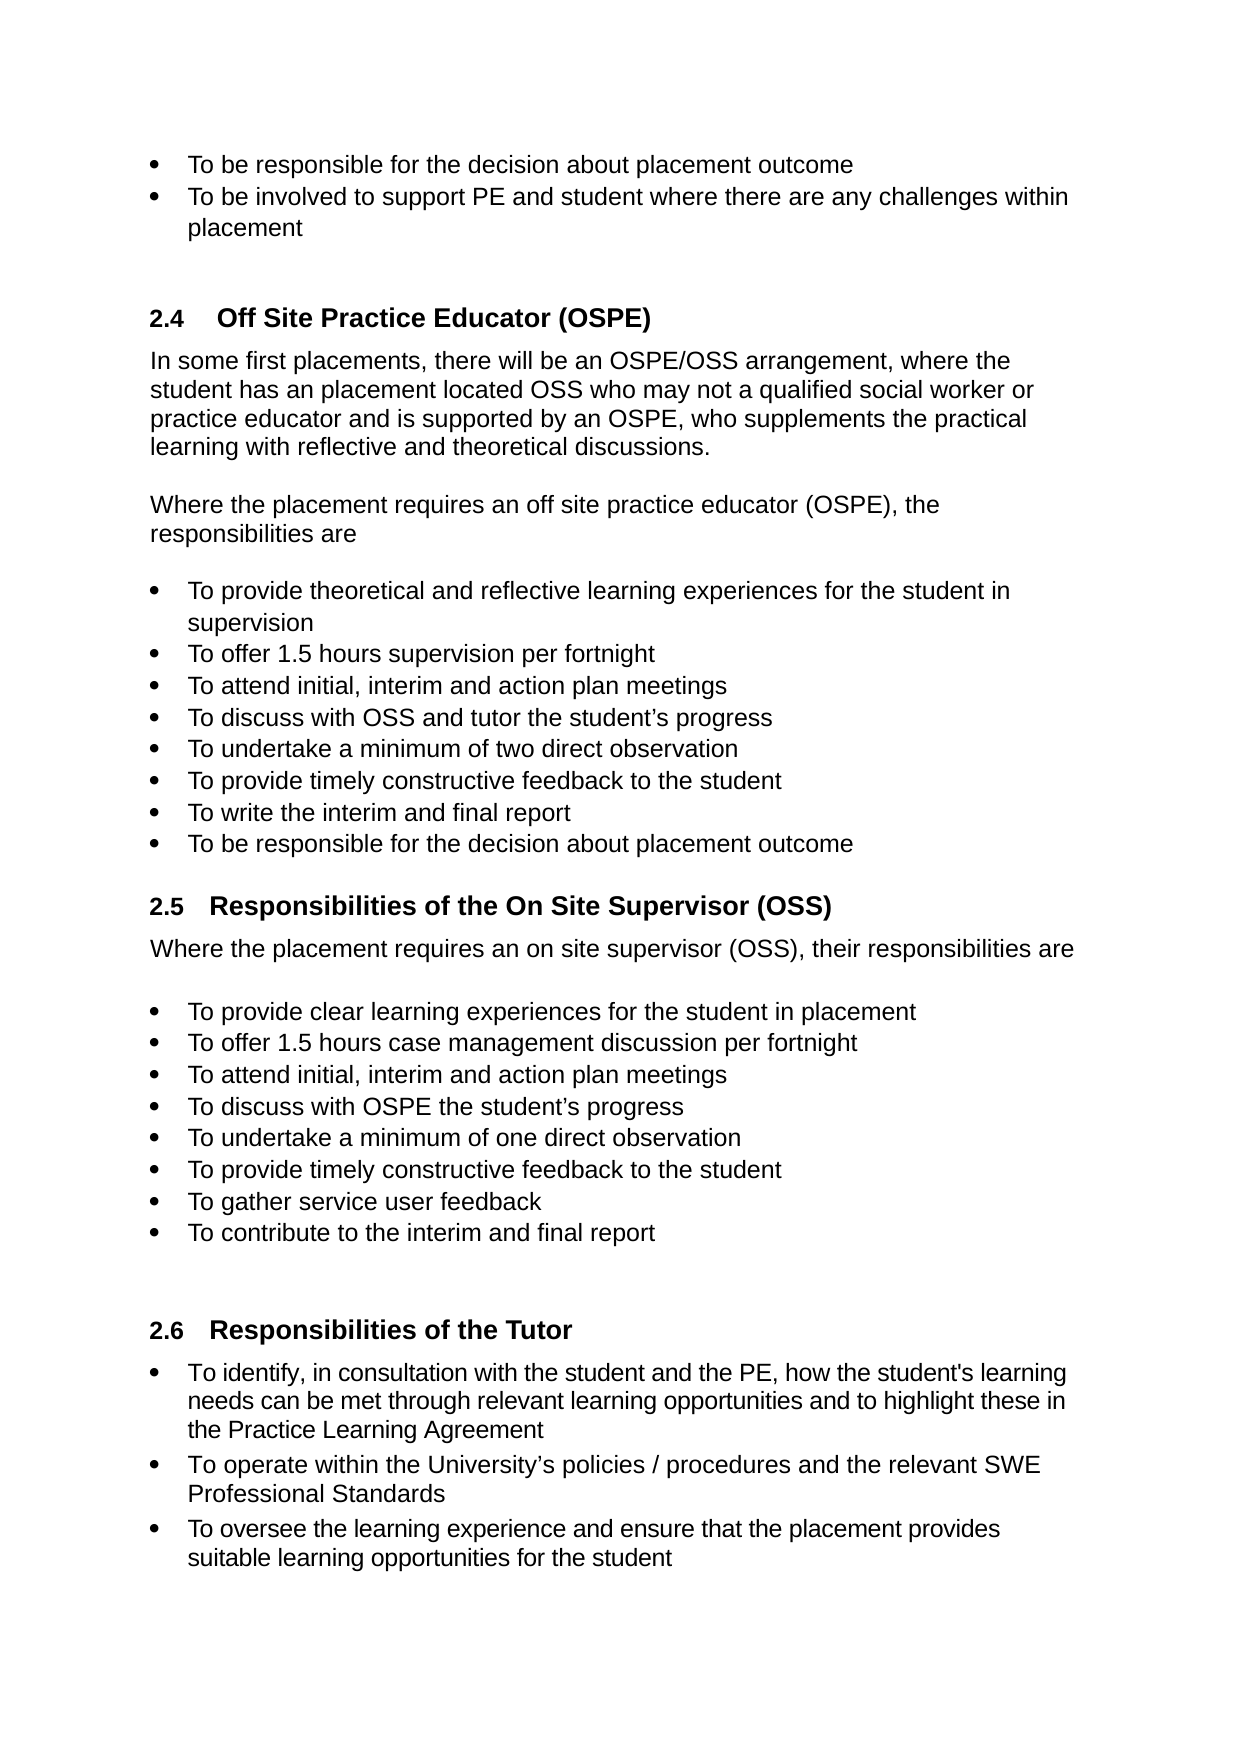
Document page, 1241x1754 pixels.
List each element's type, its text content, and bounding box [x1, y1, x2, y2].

list To provide clear learning experiences for the student in placement [150, 997, 1090, 1026]
list To undertake a minimum of two direct observation [150, 734, 1090, 763]
list To attend initial, interim and action plan meetings [150, 1060, 1090, 1089]
list To be involved to support PE and student where there are any challenges within placement [150, 182, 1090, 242]
list To write the interim and final report [150, 798, 1090, 827]
list To operate within the University’s policies / procedures and the relevant SWE Professional Standards [150, 1450, 1090, 1508]
list To identify, in consultation with the student and the PE, how the student's learning needs can be met through relevant learning opportunities and to highlight these in the Practice Learning Agreement [150, 1357, 1090, 1444]
list To undertake a minimum of one direct observation [150, 1123, 1090, 1152]
list To gather service user feedback [150, 1187, 1090, 1216]
subtitle Off Site Practice Educator (OSPE) [149, 302, 1090, 334]
text In some first placements, there will be an OSPE/OSS arrangement, where the student has an placement located OSS who may not a qualified social worker or practice educator and is supported by an OSPE, who supplements the practical learning with reflective and theoretical discussions. [150, 346, 1090, 461]
subtitle Responsibilities of the Tutor [149, 1314, 1090, 1345]
list To offer 1.5 hours case management discussion per fortnight [150, 1028, 1090, 1057]
list To contribute to the interim and final report [150, 1218, 1090, 1247]
list To discuss with OSPE the student’s progress [150, 1092, 1090, 1121]
list To be responsible for the decision about placement outcome [150, 829, 1090, 858]
list To be responsible for the decision about placement outcome [150, 150, 1090, 179]
list To provide timely constructive feedback to the student [150, 766, 1090, 795]
subtitle To oversee the learning experience and ensure that the placement provides suitable learning opportunities for the student [150, 1514, 1090, 1572]
list To offer 1.5 hours supervision per fortnight [150, 639, 1090, 668]
text Where the placement requires an on site supervisor (OSS), their responsibilities are [150, 933, 1090, 962]
list To provide timely constructive feedback to the student [150, 1155, 1090, 1184]
list To discuss with OSS and tutor the student’s progress [150, 703, 1090, 732]
list To attend initial, interim and action plan meetings [150, 671, 1090, 700]
list To provide theoretical and reflective learning experiences for the student in supervision [150, 576, 1090, 637]
subtitle Responsibilities of the On Site Supervisor (OSS) [149, 890, 1090, 921]
text Where the placement requires an off site practice educator (OSPE), the responsibilities are [150, 490, 1090, 547]
